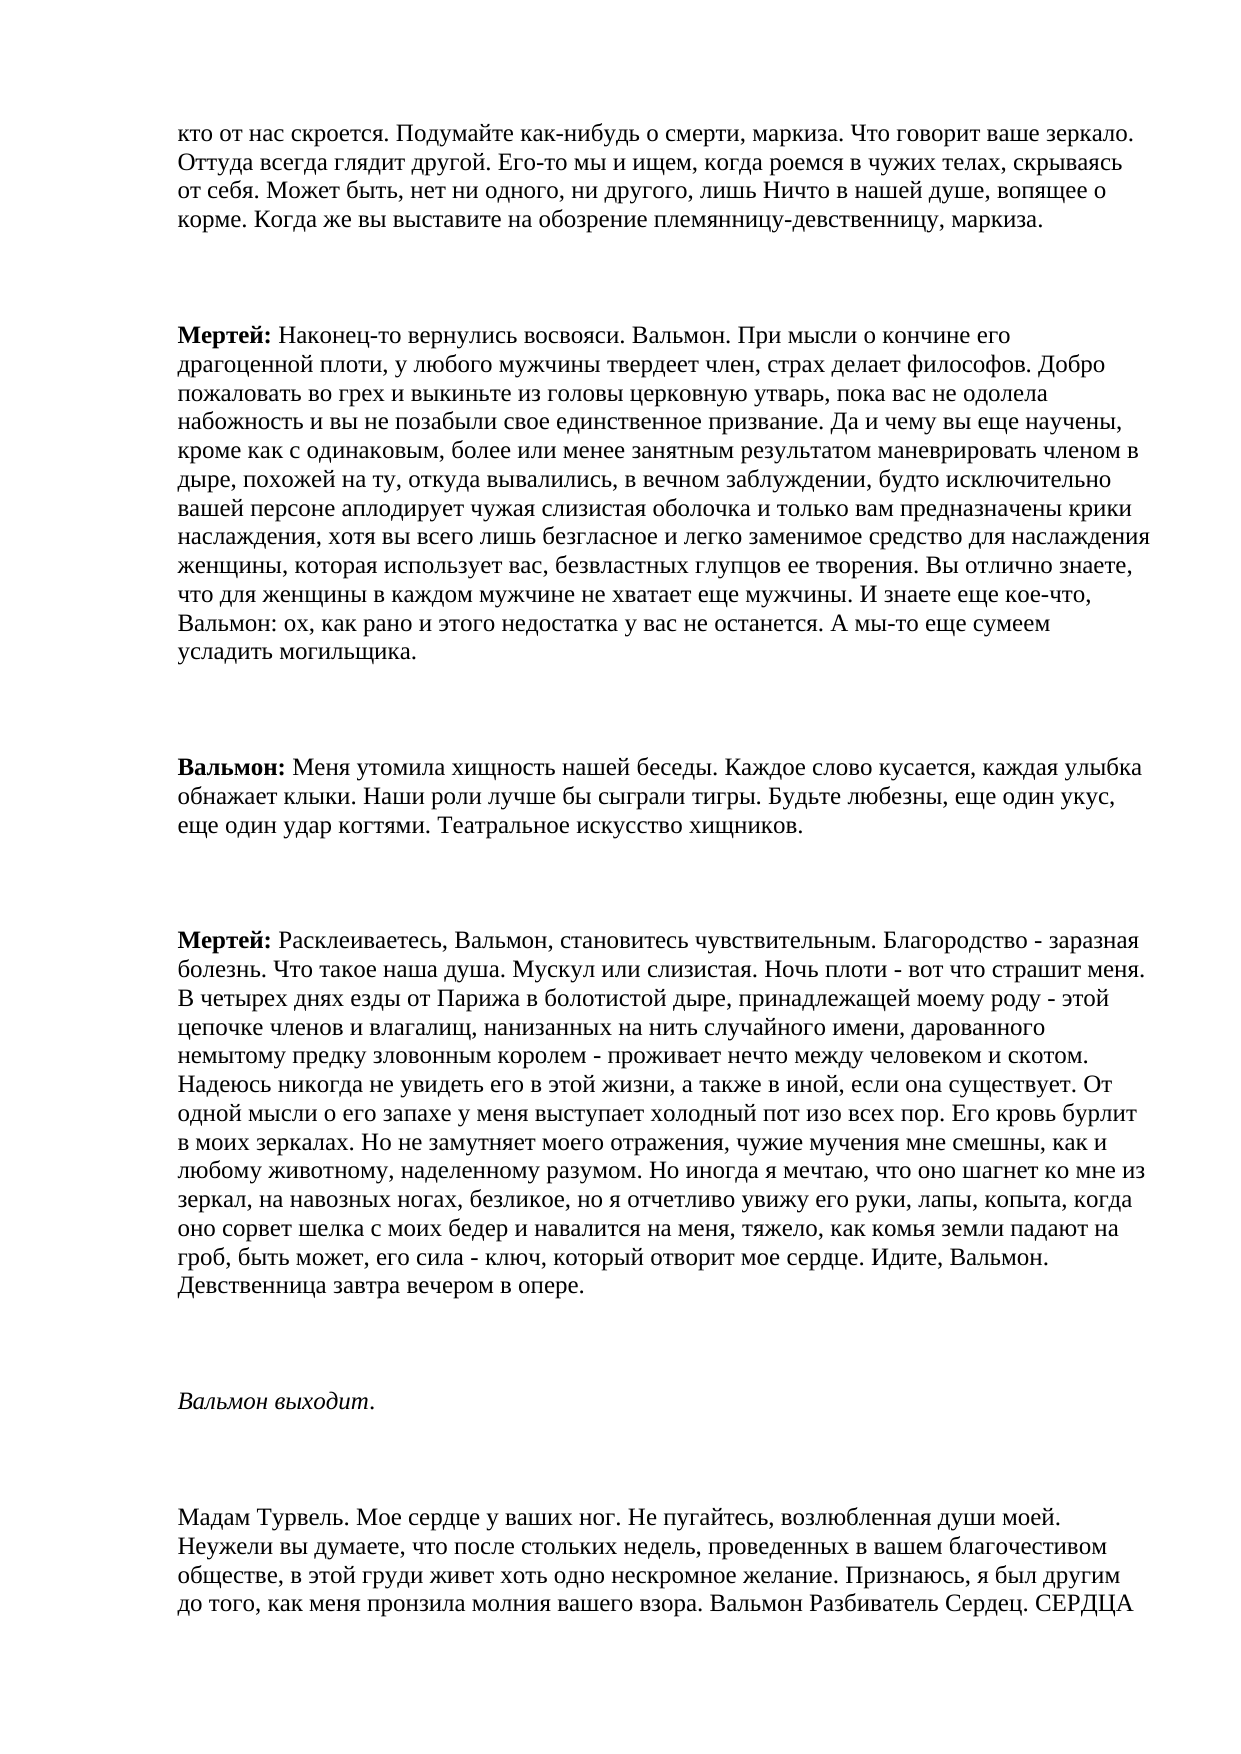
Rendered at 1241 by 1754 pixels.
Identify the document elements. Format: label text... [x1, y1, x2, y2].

text Вальмон выходит. [177, 1386, 1152, 1415]
text Мертей: Наконец-то вернулись восвояси. Вальмон. При мысли о кончине его драгоценной плоти, у любого мужчины твердеет член, страх делает философов. Добро пожаловать во грех и выкиньте из головы церковную утварь, пока вас не одолела набожность и вы не позабыли свое единственное призвание. Да и чему вы еще научены, кроме как с одинаковым, более или менее занятным результатом маневрировать членом в дыре, похожей на ту, откуда вывалились, в вечном заблуждении, будто исключительно вашей персоне аплодирует чужая слизистая оболочка и только вам предназначены крики наслаждения, хотя вы всего лишь безгласное и легко заменимое средство для наслаждения женщины, которая использует вас, безвластных глупцов ее творения. Вы отлично знаете, что для женщины в каждом мужчине не хватает еще мужчины. И знаете еще кое-что, Вальмон: ох, как рано и этого недостатка у вас не останется. А мы-то еще сумеем усладить могильщика. [177, 320, 1152, 665]
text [177, 118, 1152, 233]
text Вальмон: Меня утомила хищность нашей беседы. Каждое слово кусается, каждая улыбка обнажает клыки. Наши роли лучше бы сыграли тигры. Будьте любезны, еще один укус, еще один удар когтями. Театральное искусство хищников. [177, 752, 1152, 838]
text Мертей: Расклеиваетесь, Вальмон, становитесь чувствительным. Благородство - заразная болезнь. Что такое наша душа. Мускул или слизистая. Ночь плоти - вот что страшит меня. В четырех днях езды от Парижа в болотистой дыре, принадлежащей моему роду - этой цепочке членов и влагалищ, нанизанных на нить случайного имени, дарованного немытому предку зловонным королем - проживает нечто между человеком и скотом. Надеюсь никогда не увидеть его в этой жизни, а также в иной, если она существует. От одной мысли о его запахе у меня выступает холодный пот изо всех пор. Его кровь бурлит в моих зеркалах. Но не замутняет моего отражения, чужие мучения мне смешны, как и любому животному, наделенному разумом. Но иногда я мечтаю, что оно шагнет ко мне из зеркал, на навозных ногах, безликое, но я отчетливо увижу его руки, лапы, копыта, когда оно сорвет шелка с моих бедер и навалится на меня, тяжело, как комья земли падают на гроб, быть может, его сила - ключ, который отворит мое сердце. Идите, Вальмон. Девственница завтра вечером в опере. [177, 926, 1152, 1299]
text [177, 1502, 1152, 1617]
